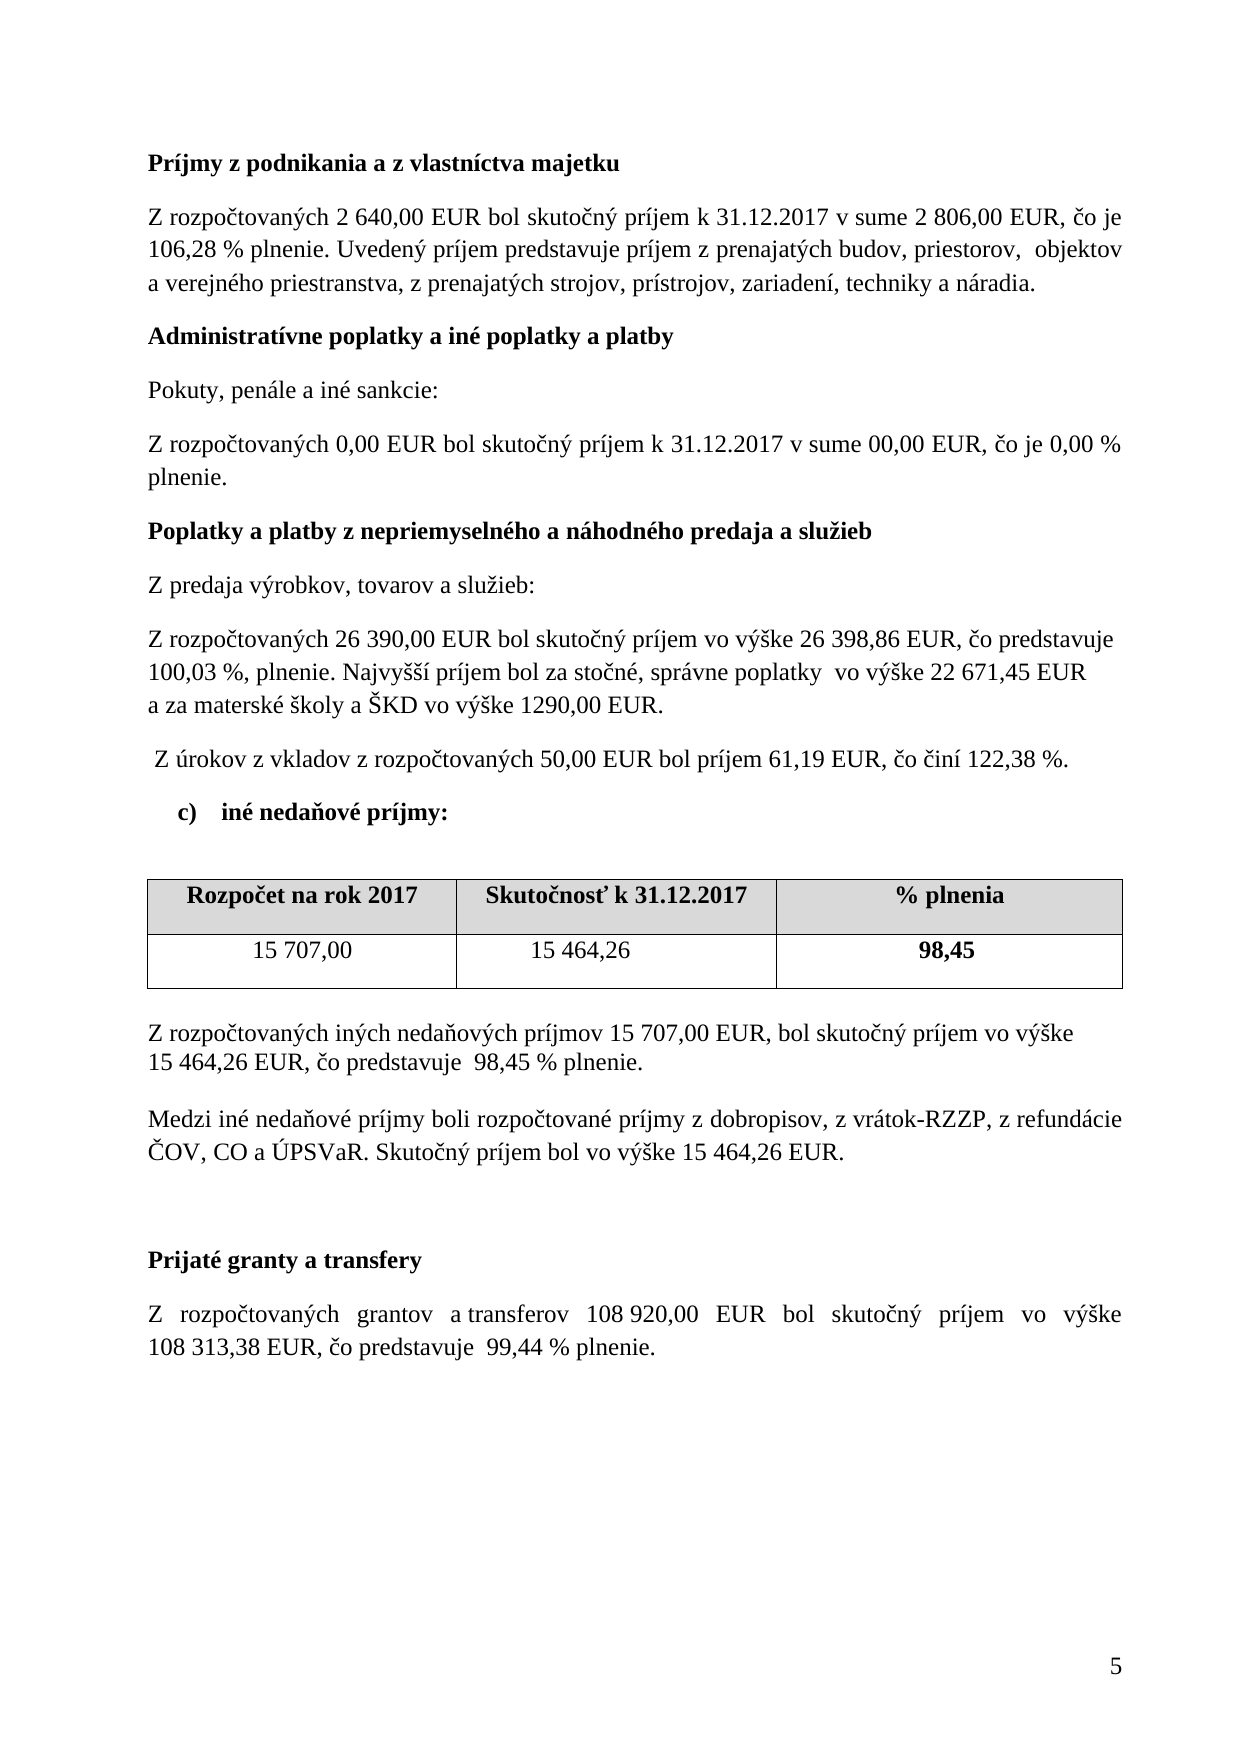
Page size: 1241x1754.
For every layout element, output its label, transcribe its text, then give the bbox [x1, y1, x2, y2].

text 15 464,26 EUR, čo predstavuje 98,45 % plnenie. [148, 1047, 1122, 1076]
text Z rozpočtovaných grantov a transferov 108 920,00 EUR bol skutočný príjem vo výške 108 313,38 EUR, čo predstavuje 99,44 % plnenie. [148, 1299, 1122, 1361]
table_cell 15 464,26 [457, 935, 776, 988]
list iné nedaňové príjmy: [177, 797, 1122, 826]
text Z rozpočtovaných 0,00 EUR bol skutočný príjem k 31.12.2017 v sume 00,00 EUR, čo je 0,00 % plnenie. [148, 429, 1122, 491]
text Z predaja výrobkov, tovarov a služieb: [148, 570, 1122, 599]
text Z rozpočtovaných 2 640,00 EUR bol skutočný príjem k 31.12.2017 v sume 2 806,00 EUR, čo je 106,28 % plnenie. Uvedený príjem predstavuje príjem z prenajatých budov, priestorov, objektov a verejného priestranstva, z prenajatých strojov, prístrojov, zariadení, techniky a náradia. [148, 202, 1122, 296]
text Z rozpočtovaných 26 390,00 EUR bol skutočný príjem vo výške 26 398,86 EUR, čo predstavuje 100,03 %, plnenie. Najvyšší príjem bol za stočné, správne poplatky vo výške 22 671,45 EUR a za materské školy a ŠKD vo výške 1290,00 EUR. [148, 624, 1122, 718]
text Príjmy z podnikania a z vlastníctva majetku [148, 148, 1122, 176]
table_header Rozpočet na rok 2017 [148, 880, 456, 934]
table_header % plnenia [777, 880, 1122, 934]
text Medzi iné nedaňové príjmy boli rozpočtované príjmy z dobropisov, z vrátok-RZZP, z refundácie ČOV, CO a ÚPSVaR. Skutočný príjem bol vo výške 15 464,26 EUR. [148, 1104, 1122, 1166]
text Pokuty, penále a iné sankcie: [148, 375, 1122, 404]
table_header Skutočnosť k 31.12.2017 [457, 880, 776, 934]
text Z rozpočtovaných iných nedaňových príjmov 15 707,00 EUR, bol skutočný príjem vo výške [148, 1018, 1122, 1047]
text Poplatky a platby z nepriemyselného a náhodného predaja a služieb [148, 516, 1122, 545]
table_cell 15 707,00 [148, 935, 456, 988]
text Prijaté granty a transfery [148, 1245, 1122, 1274]
text Z úrokov z vkladov z rozpočtovaných 50,00 EUR bol príjem 61,19 EUR, čo činí 122,38 %. [148, 744, 1122, 772]
table_cell 98,45 [777, 935, 1122, 988]
text Administratívne poplatky a iné poplatky a platby [148, 321, 1122, 350]
